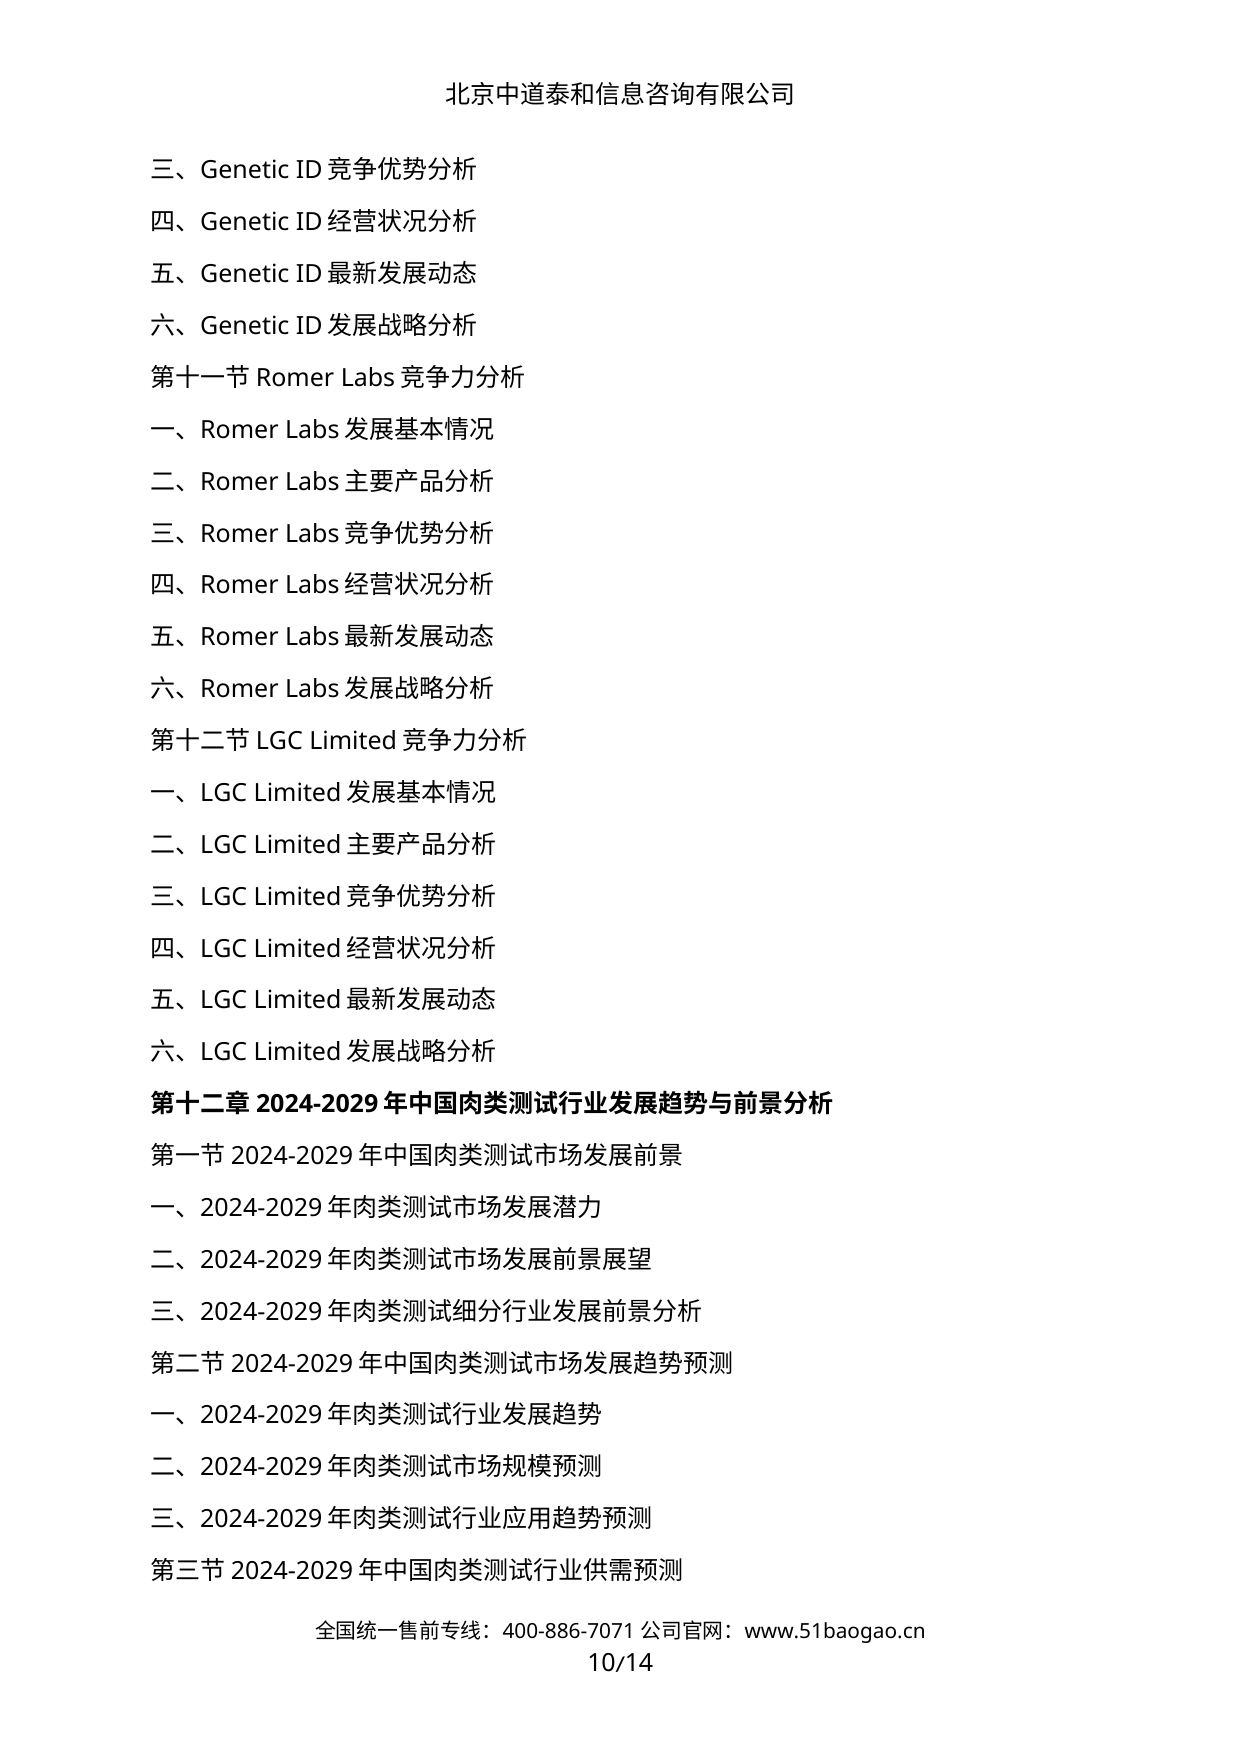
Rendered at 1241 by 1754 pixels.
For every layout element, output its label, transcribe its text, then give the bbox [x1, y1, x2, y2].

text 五、LGC Limited最新发展动态 [150, 980, 1090, 1016]
text 六、Genetic ID发展战略分析 [150, 306, 1090, 342]
text 三、Genetic ID竞争优势分析 [150, 150, 1090, 186]
text 第三节 2024-2029年中国肉类测试行业供需预测 [150, 1551, 1090, 1587]
text 二、2024-2029年肉类测试市场规模预测 [150, 1447, 1090, 1483]
text 五、Romer Labs最新发展动态 [150, 617, 1090, 653]
text 六、LGC Limited发展战略分析 [150, 1032, 1090, 1068]
text 二、LGC Limited主要产品分析 [150, 824, 1090, 861]
text 二、Romer Labs主要产品分析 [150, 461, 1090, 497]
text 四、LGC Limited经营状况分析 [150, 928, 1090, 964]
text 二、2024-2029年肉类测试市场发展前景展望 [150, 1239, 1090, 1276]
text 第十二章 2024-2029年中国肉类测试行业发展趋势与前景分析 [150, 1084, 1090, 1120]
text 第十一节 Romer Labs竞争力分析 [150, 357, 1090, 394]
text 四、Romer Labs经营状况分析 [150, 565, 1090, 601]
text 三、LGC Limited竞争优势分析 [150, 876, 1090, 912]
text 一、2024-2029年肉类测试市场发展潜力 [150, 1187, 1090, 1224]
text 一、Romer Labs发展基本情况 [150, 409, 1090, 446]
text 一、2024-2029年肉类测试行业发展趋势 [150, 1395, 1090, 1431]
text 一、LGC Limited发展基本情况 [150, 772, 1090, 809]
text 三、2024-2029年肉类测试细分行业发展前景分析 [150, 1291, 1090, 1327]
text 第二节 2024-2029年中国肉类测试市场发展趋势预测 [150, 1343, 1090, 1379]
text 四、Genetic ID经营状况分析 [150, 202, 1090, 238]
text 第十二节 LGC Limited竞争力分析 [150, 721, 1090, 757]
text 第一节 2024-2029年中国肉类测试市场发展前景 [150, 1136, 1090, 1172]
text 五、Genetic ID最新发展动态 [150, 254, 1090, 290]
text 三、Romer Labs竞争优势分析 [150, 513, 1090, 549]
text 三、2024-2029年肉类测试行业应用趋势预测 [150, 1499, 1090, 1535]
text 六、Romer Labs发展战略分析 [150, 669, 1090, 705]
